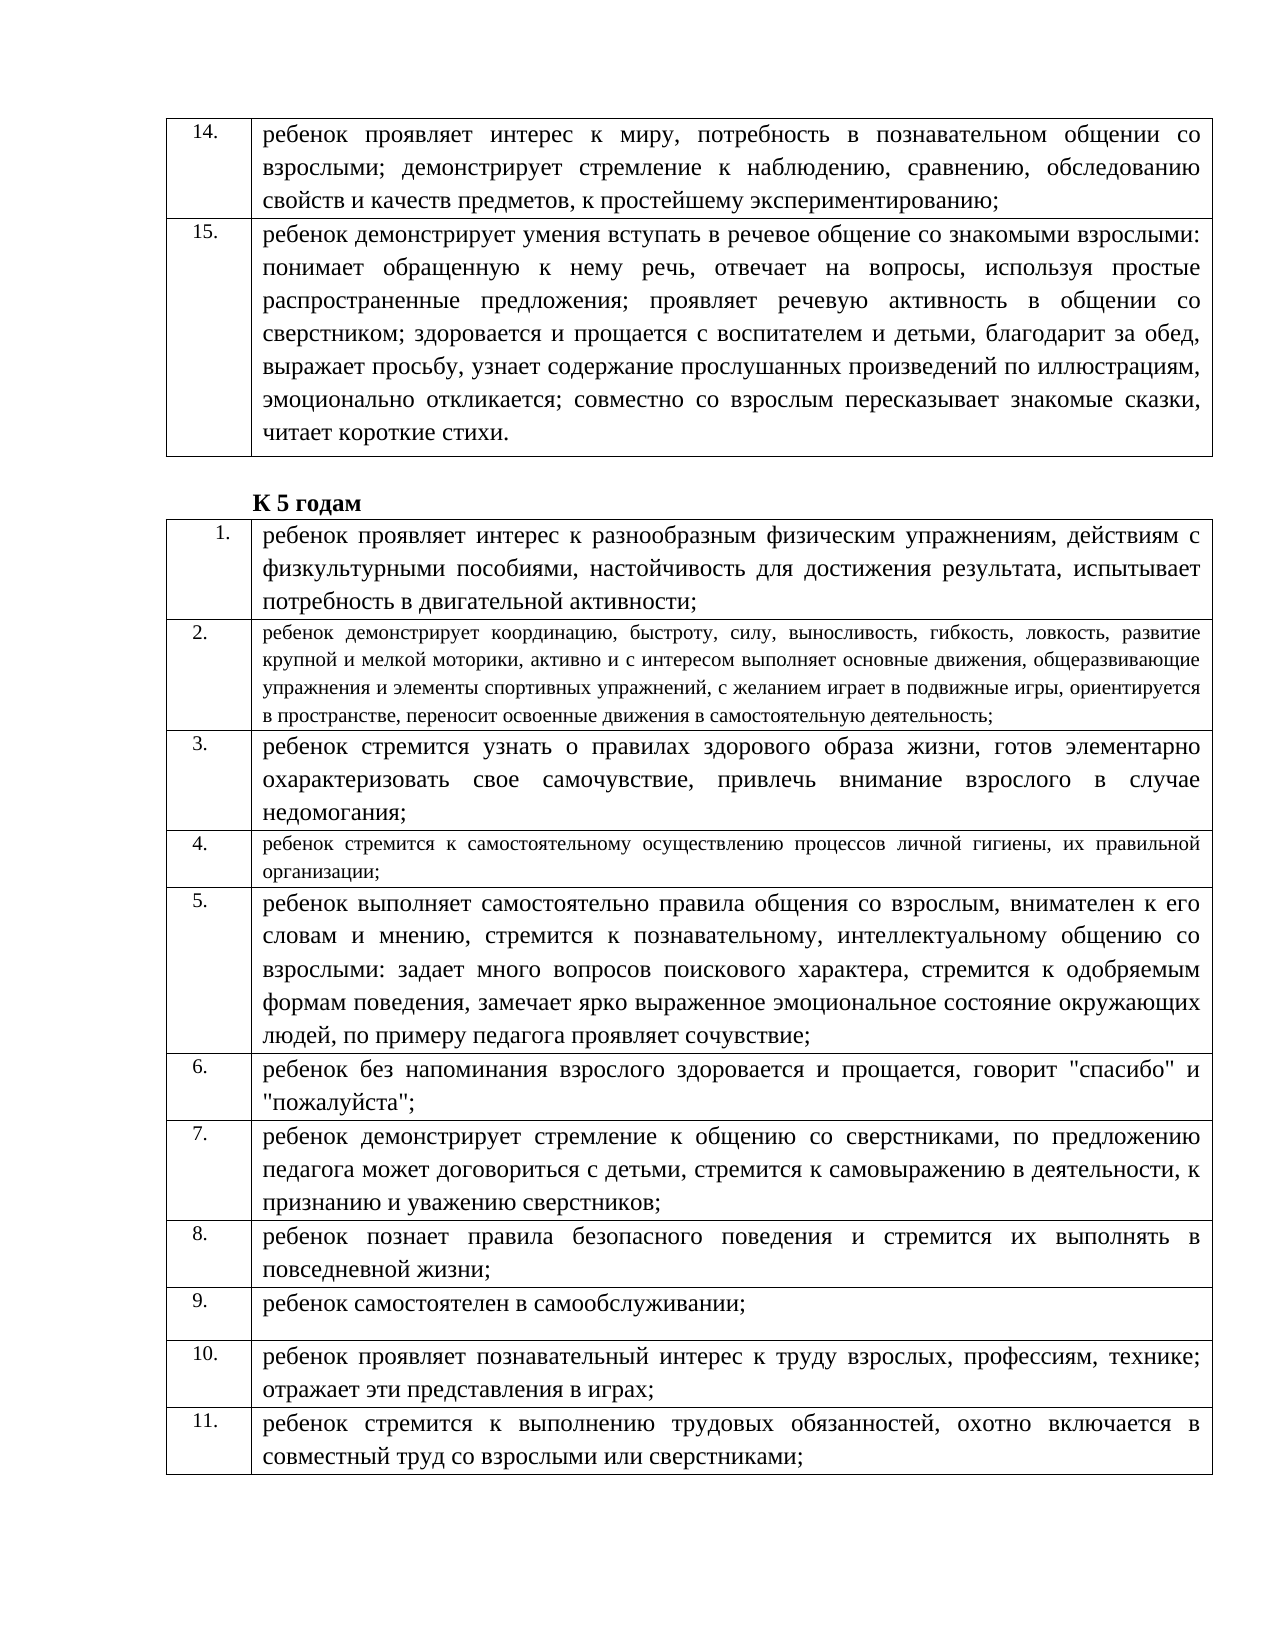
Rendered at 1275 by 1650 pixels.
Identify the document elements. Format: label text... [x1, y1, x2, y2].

table_cell ребенок выполняет самостоятельно правила общения со взрослым, внимателен к его словам и мнению, стремится к познавательному, интеллектуальному общению со взрослыми: задает много вопросов поискового характера, стремится к одобряемым формам поведения, замечает ярко выраженное эмоциональное состояние окружающих людей, по примеру педагога проявляет сочувствие; [252, 888, 1212, 1053]
subtitle К 5 годам [252, 488, 1186, 516]
table_cell [167, 1221, 251, 1287]
table_cell [167, 1054, 251, 1120]
table_cell ребенок самостоятелен в самообслуживании; [252, 1288, 1212, 1340]
table_cell [167, 119, 251, 218]
table_cell ребенок проявляет познавательный интерес к труду взрослых, профессиям, технике; отражает эти представления в играх; [252, 1341, 1212, 1407]
table_cell ребенок без напоминания взрослого здоровается и прощается, говорит "спасибо" и "пожалуйста"; [252, 1054, 1212, 1120]
table_cell [167, 1288, 251, 1340]
table_cell ребенок демонстрирует координацию, быстроту, силу, выносливость, гибкость, ловкость, развитие крупной и мелкой моторики, активно и с интересом выполняет основные движения, общеразвивающие упражнения и элементы спортивных упражнений, с желанием играет в подвижные игры, ориентируется в пространстве, переносит освоенные движения в самостоятельную деятельность; [252, 620, 1212, 730]
table_cell ребенок проявляет интерес к миру, потребность в познавательном общении со взрослыми; демонстрирует стремление к наблюдению, сравнению, обследованию свойств и качеств предметов, к простейшему экспериментированию; [252, 119, 1212, 218]
table_cell [167, 620, 251, 730]
table_cell ребенок стремится узнать о правилах здорового образа жизни, готов элементарно охарактеризовать свое самочувствие, привлечь внимание взрослого в случае недомогания; [252, 731, 1212, 830]
table_header ребенок проявляет интерес к разнообразным физическим упражнениям, действиям с физкультурными пособиями, настойчивость для достижения результата, испытывает потребность в двигательной активности; [252, 520, 1212, 619]
table_cell ребенок стремится к самостоятельному осуществлению процессов личной гигиены, их правильной организации; [252, 831, 1212, 887]
table_cell [167, 831, 251, 887]
table_cell [167, 888, 251, 1053]
table_cell [167, 1408, 251, 1474]
table_cell ребенок стремится к выполнению трудовых обязанностей, охотно включается в совместный труд со взрослыми или сверстниками; [252, 1408, 1212, 1474]
table_cell [167, 1121, 251, 1220]
table_cell ребенок демонстрирует стремление к общению со сверстниками, по предложению педагога может договориться с детьми, стремится к самовыражению в деятельности, к признанию и уважению сверстников; [252, 1121, 1212, 1220]
table_cell [167, 731, 251, 830]
table_header [167, 520, 251, 619]
table_cell ребенок демонстрирует умения вступать в речевое общение со знакомыми взрослыми: понимает обращенную к нему речь, отвечает на вопросы, используя простые распространенные предложения; проявляет речевую активность в общении со сверстником; здоровается и прощается с воспитателем и детьми, благодарит за обед, выражает просьбу, узнает содержание прослушанных произведений по иллюстрациям, эмоционально откликается; совместно со взрослым пересказывает знакомые сказки, читает короткие стихи. [252, 219, 1212, 456]
table_cell [167, 1341, 251, 1407]
table_cell [167, 219, 251, 456]
table_cell ребенок познает правила безопасного поведения и стремится их выполнять в повседневной жизни; [252, 1221, 1212, 1287]
